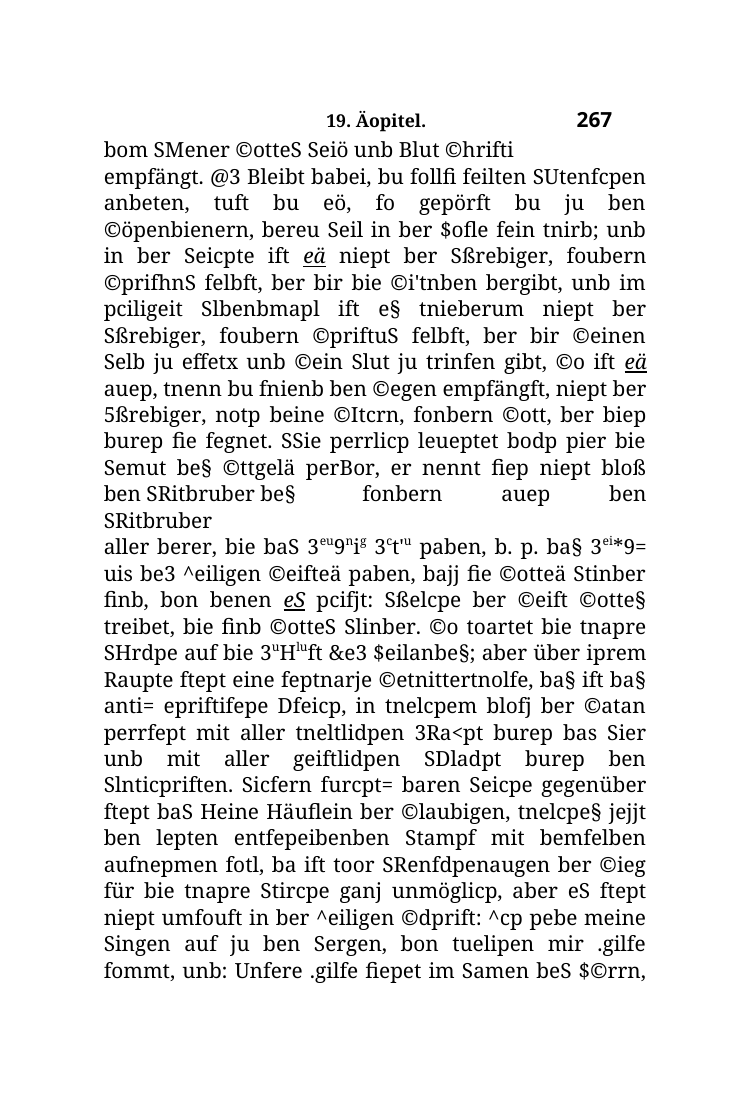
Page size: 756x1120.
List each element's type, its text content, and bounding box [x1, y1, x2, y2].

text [103, 533, 647, 983]
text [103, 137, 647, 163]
text empfängt. @3 Bleibt babei, bu follfi feilten SUtenfcpen anbeten, tuft bu eö, fo gepörft bu ju ben ©öpenbienern, bereu Seil in ber $ofle fein tnirb; unb in ber Seicpte ift eä niept ber Sßrebiger, foubern ©prifhnS felbft, ber bir bie ©i'tnben bergibt, unb im pciligeit Slbenbmapl ift e§ tnieberum niept ber Sßrebiger, foubern ©priftuS felbft, ber bir ©einen Selb ju effetx unb ©ein Slut ju trinfen gibt, ©o ift eä auep, tnenn bu fnienb ben ©egen empfängft, niept ber 5ßrebiger, notp beine ©Itcrn, fonbern ©ott, ber biep burep fie fegnet. SSie perrlicp leueptet bodp pier bie Semut be§ ©ttgelä perBor, er nennt fiep niept bloß ben SRitbruber be§ fonbern auep ben SRitbruber [103, 163, 647, 533]
